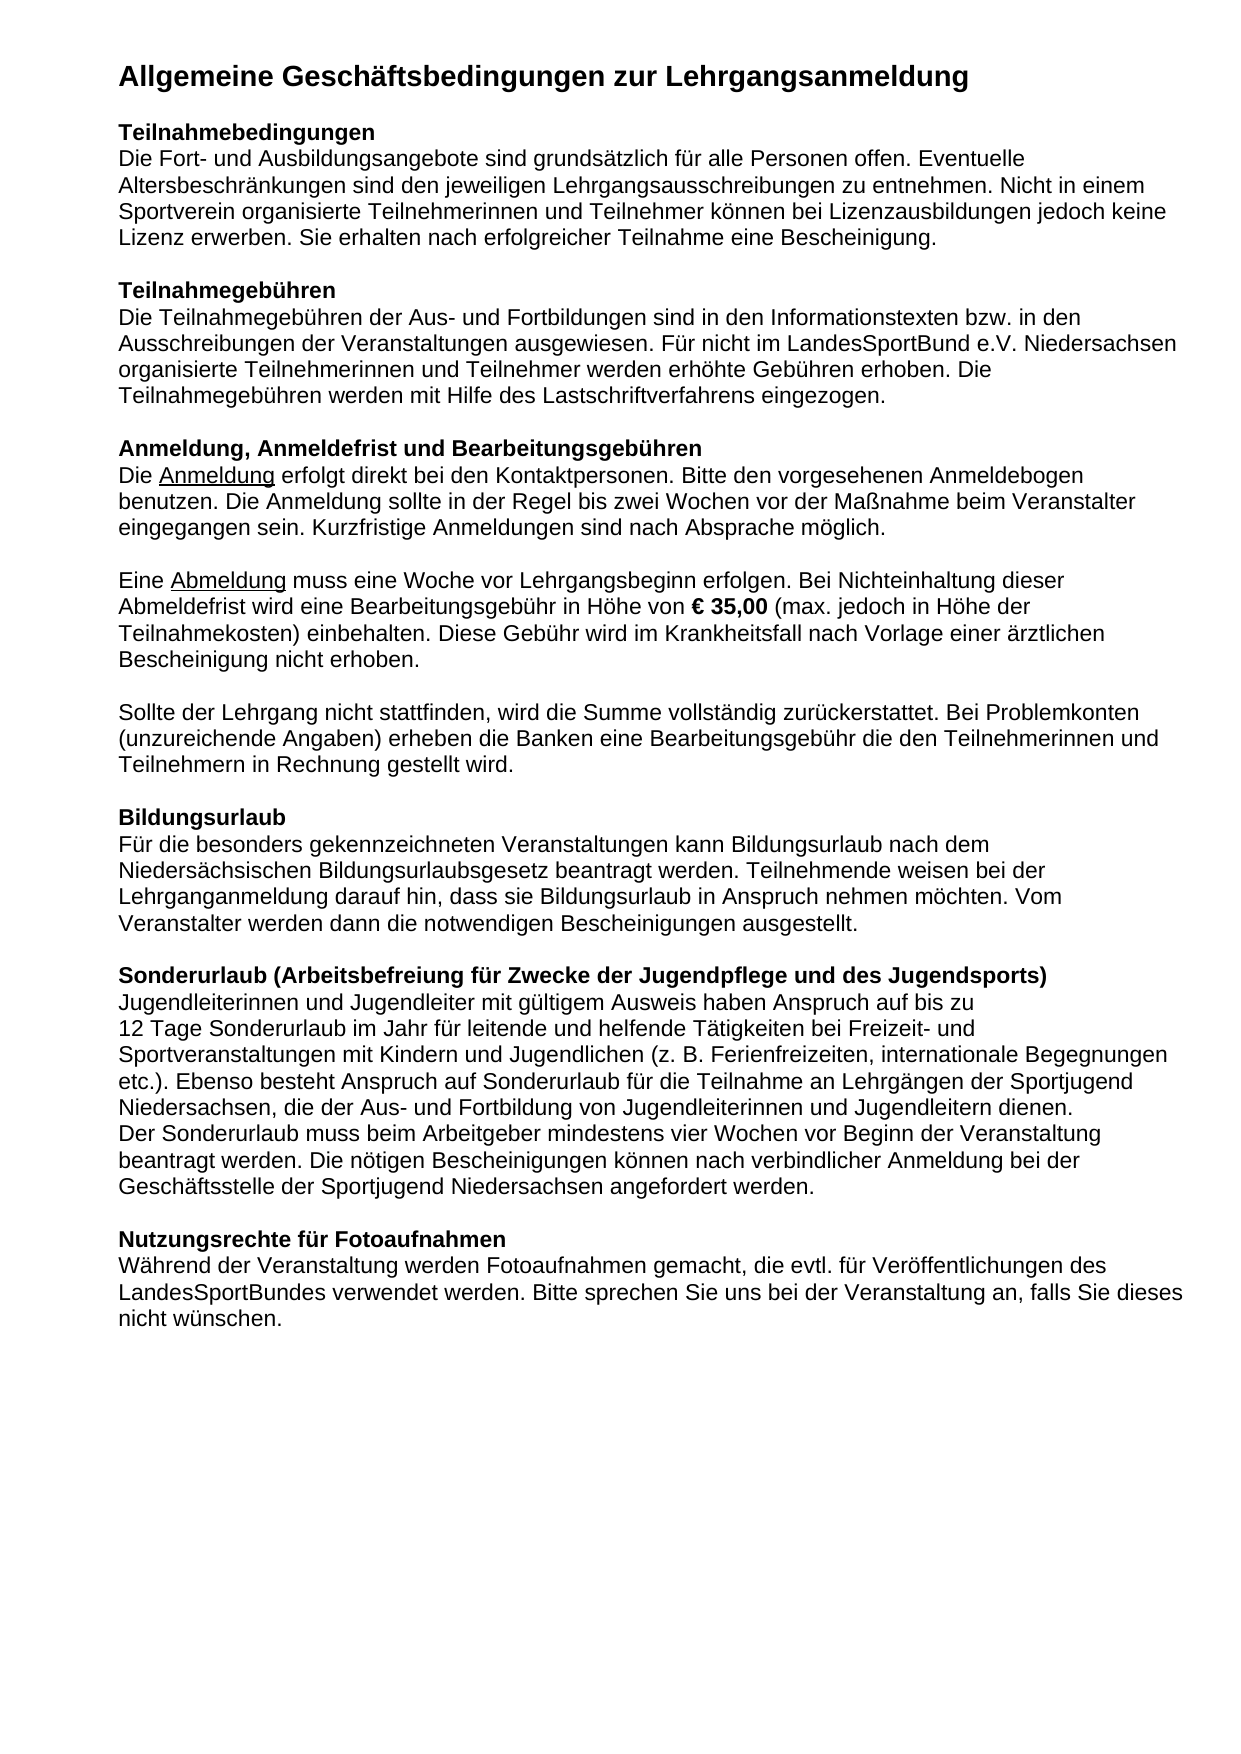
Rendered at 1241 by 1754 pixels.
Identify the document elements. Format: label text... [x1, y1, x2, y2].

text Teilnahmebedingungen [118, 119, 1181, 145]
text Der Sonderurlaub muss beim Arbeitgeber mindestens vier Wochen vor Beginn der Veranstaltung beantragt werden. Die nötigen Bescheinigungen können nach verbindlicher Anmeldung bei der Geschäftsstelle der Sportjugend Niedersachsen angefordert werden. [118, 1120, 1181, 1199]
text Jugendleiterinnen und Jugendleiter mit gültigem Ausweis haben Anspruch auf bis zu [118, 989, 1181, 1015]
text Eine Abmeldung muss eine Woche vor Lehrgangsbeginn erfolgen. Bei Nichteinhaltung dieser Abmeldefrist wird eine Bearbeitungsgebühr in Höhe von € 35,00 (max. jedoch in Höhe der Teilnahmekosten) einbehalten. Diese Gebühr wird im Krankheitsfall nach Vorlage einer ärztlichen Bescheinigung nicht erhoben. [118, 567, 1181, 672]
subtitle Nutzungsrechte für Fotoaufnahmen [118, 1226, 1181, 1252]
text Die Anmeldung erfolgt direkt bei den Kontaktpersonen. Bitte den vorgesehenen Anmeldebogen benutzen. Die Anmeldung sollte in der Regel bis zwei Wochen vor der Maßnahme beim Veranstalter eingegangen sein. Kurzfristige Anmeldungen sind nach Absprache möglich. [118, 462, 1181, 541]
text Die Teilnahmegebühren der Aus- und Fortbildungen sind in den Informationstexten bzw. in den Ausschreibungen der Veranstaltungen ausgewiesen. Für nicht im LandesSportBund e.V. Niedersachsen organisierte Teilnehmerinnen und Teilnehmer werden erhöhte Gebühren erhoben. Die Teilnahmegebühren werden mit Hilfe des Lastschriftverfahrens eingezogen. [118, 303, 1181, 409]
text Für die besonders gekennzeichneten Veranstaltungen kann Bildungsurlaub nach dem Niedersächsischen Bildungsurlaubsgesetz beantragt werden. Teilnehmende weisen bei der Lehrganganmeldung darauf hin, dass sie Bildungsurlaub in Anspruch nehmen möchten. Vom Veranstalter werden dann die notwendigen Bescheinigungen ausgestellt. [118, 831, 1181, 936]
text Während der Veranstaltung werden Fotoaufnahmen gemacht, die evtl. für Veröffentlichungen des LandesSportBundes verwendet werden. Bitte sprechen Sie uns bei der Veranstaltung an, falls Sie dieses nicht wünschen. [118, 1252, 1196, 1331]
text Allgemeine Geschäftsbedingungen zur Lehrgangsanmeldung [118, 59, 1181, 93]
text Bildungsurlaub [118, 804, 1181, 831]
subtitle Sonderurlaub (Arbeitsbefreiung für Zwecke der Jugendpflege und des Jugendsports) [118, 962, 1181, 989]
subtitle Anmeldung, Anmeldefrist und Bearbeitungsgebühren [118, 435, 1181, 462]
text Sollte der Lehrgang nicht stattfinden, wird die Summe vollständig zurückerstattet. Bei Problemkonten (unzureichende Angaben) erheben die Banken eine Bearbeitungsgebühr die den Teilnehmerinnen und Teilnehmern in Rechnung gestellt wird. [118, 699, 1181, 778]
text Die Fort- und Ausbildungsangebote sind grundsätzlich für alle Personen offen. Eventuelle Altersbeschränkungen sind den jeweiligen Lehrgangsausschreibungen zu entnehmen. Nicht in einem Sportverein organisierte Teilnehmerinnen und Teilnehmer können bei Lizenzausbildungen jedoch keine Lizenz erwerben. Sie erhalten nach erfolgreicher Teilnahme eine Bescheinigung. [118, 145, 1181, 251]
text Teilnahmegebühren [118, 277, 1181, 303]
text 12 Tage Sonderurlaub im Jahr für leitende und helfende Tätigkeiten bei Freizeit- und Sportveranstaltungen mit Kindern und Jugendlichen (z. B. Ferienfreizeiten, internationale Begegnungen etc.). Ebenso besteht Anspruch auf Sonderurlaub für die Teilnahme an Lehrgängen der Sportjugend Niedersachsen, die der Aus- und Fortbildung von Jugendleiterinnen und Jugendleitern dienen. [118, 1015, 1181, 1120]
